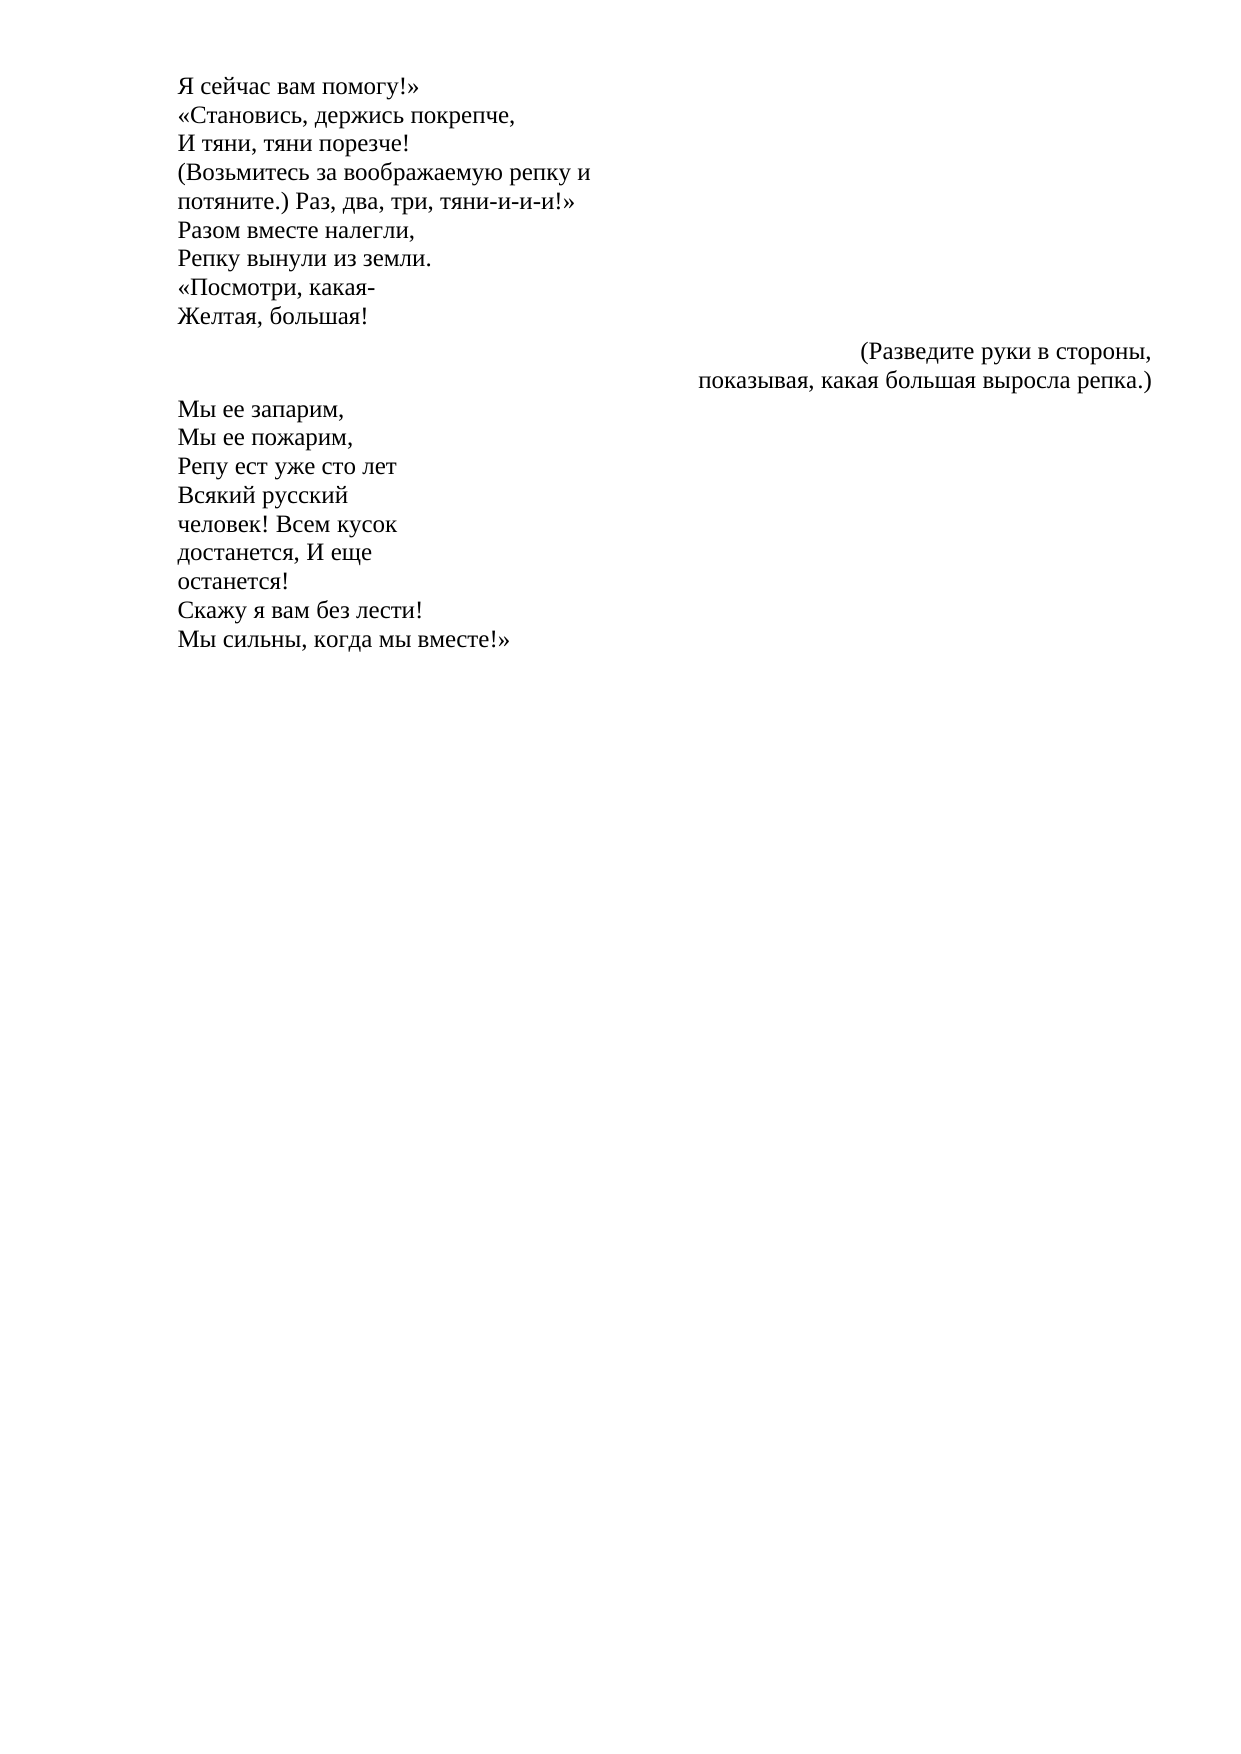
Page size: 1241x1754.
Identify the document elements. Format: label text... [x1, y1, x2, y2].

text (Возьмитесь за воображаемую репку и потяните.) Раз, два, три, тяни-и-и-и!» [177, 157, 708, 215]
text «Становись, держись покрепче, И тяни, тяни порезче! [177, 100, 516, 157]
text Всякий русский человек! Всем кусок достанется, И еще останется! [177, 480, 446, 595]
text Репу ест уже сто лет [177, 451, 514, 480]
text Мы сильны, когда мы вместе!» [177, 624, 514, 652]
text Скажу я вам без лести! [177, 595, 514, 624]
text Разом вместе налегли, Репку вынули из земли. [177, 215, 432, 272]
text (Разведите руки в стороны, [860, 336, 1176, 365]
text показывая, какая большая выросла репка.) [698, 365, 1176, 394]
text Мы ее запарим, Мы ее пожарим, [177, 394, 353, 451]
text «Посмотри, какая- Желтая, большая! [177, 272, 377, 330]
text Я сейчас вам помогу!» [177, 71, 712, 100]
